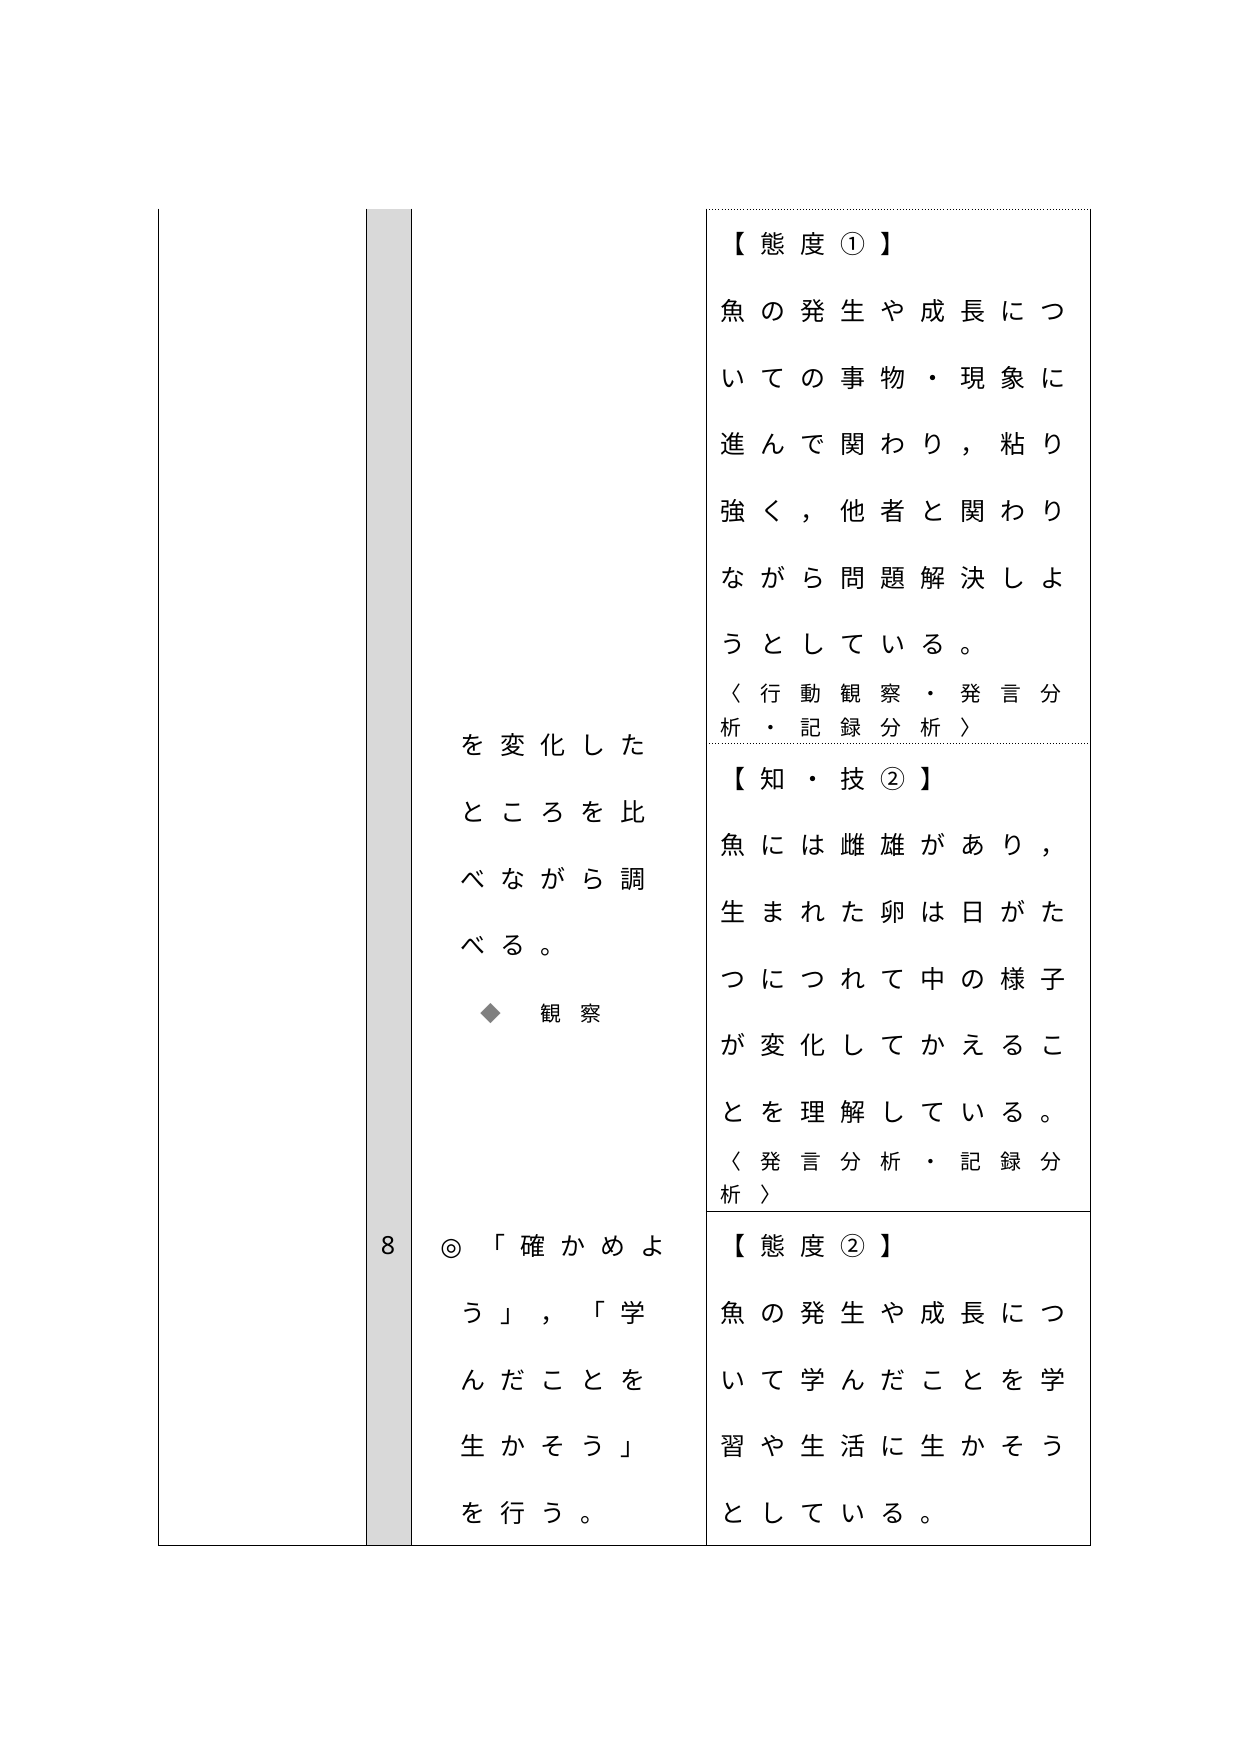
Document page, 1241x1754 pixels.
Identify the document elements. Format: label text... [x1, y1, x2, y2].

table_cell [159, 1211, 366, 1545]
table_cell 8 [367, 1211, 411, 1545]
table_cell 【知・技②】 魚には雌雄があり，生まれた卵は日がたつにつれて中の様子が変化してかえることを理解している。 〈発言分析・記録分析〉 [707, 743, 1090, 1211]
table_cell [707, 1212, 1090, 1545]
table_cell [412, 1211, 706, 1545]
table_cell 【態度①】 魚の発生や成長についての事物・現象に進んで関わり，粘り強く，他者と関わりながら問題解決しようとしている。 〈行動観察・発言分析・記録分析〉 [707, 209, 1090, 743]
